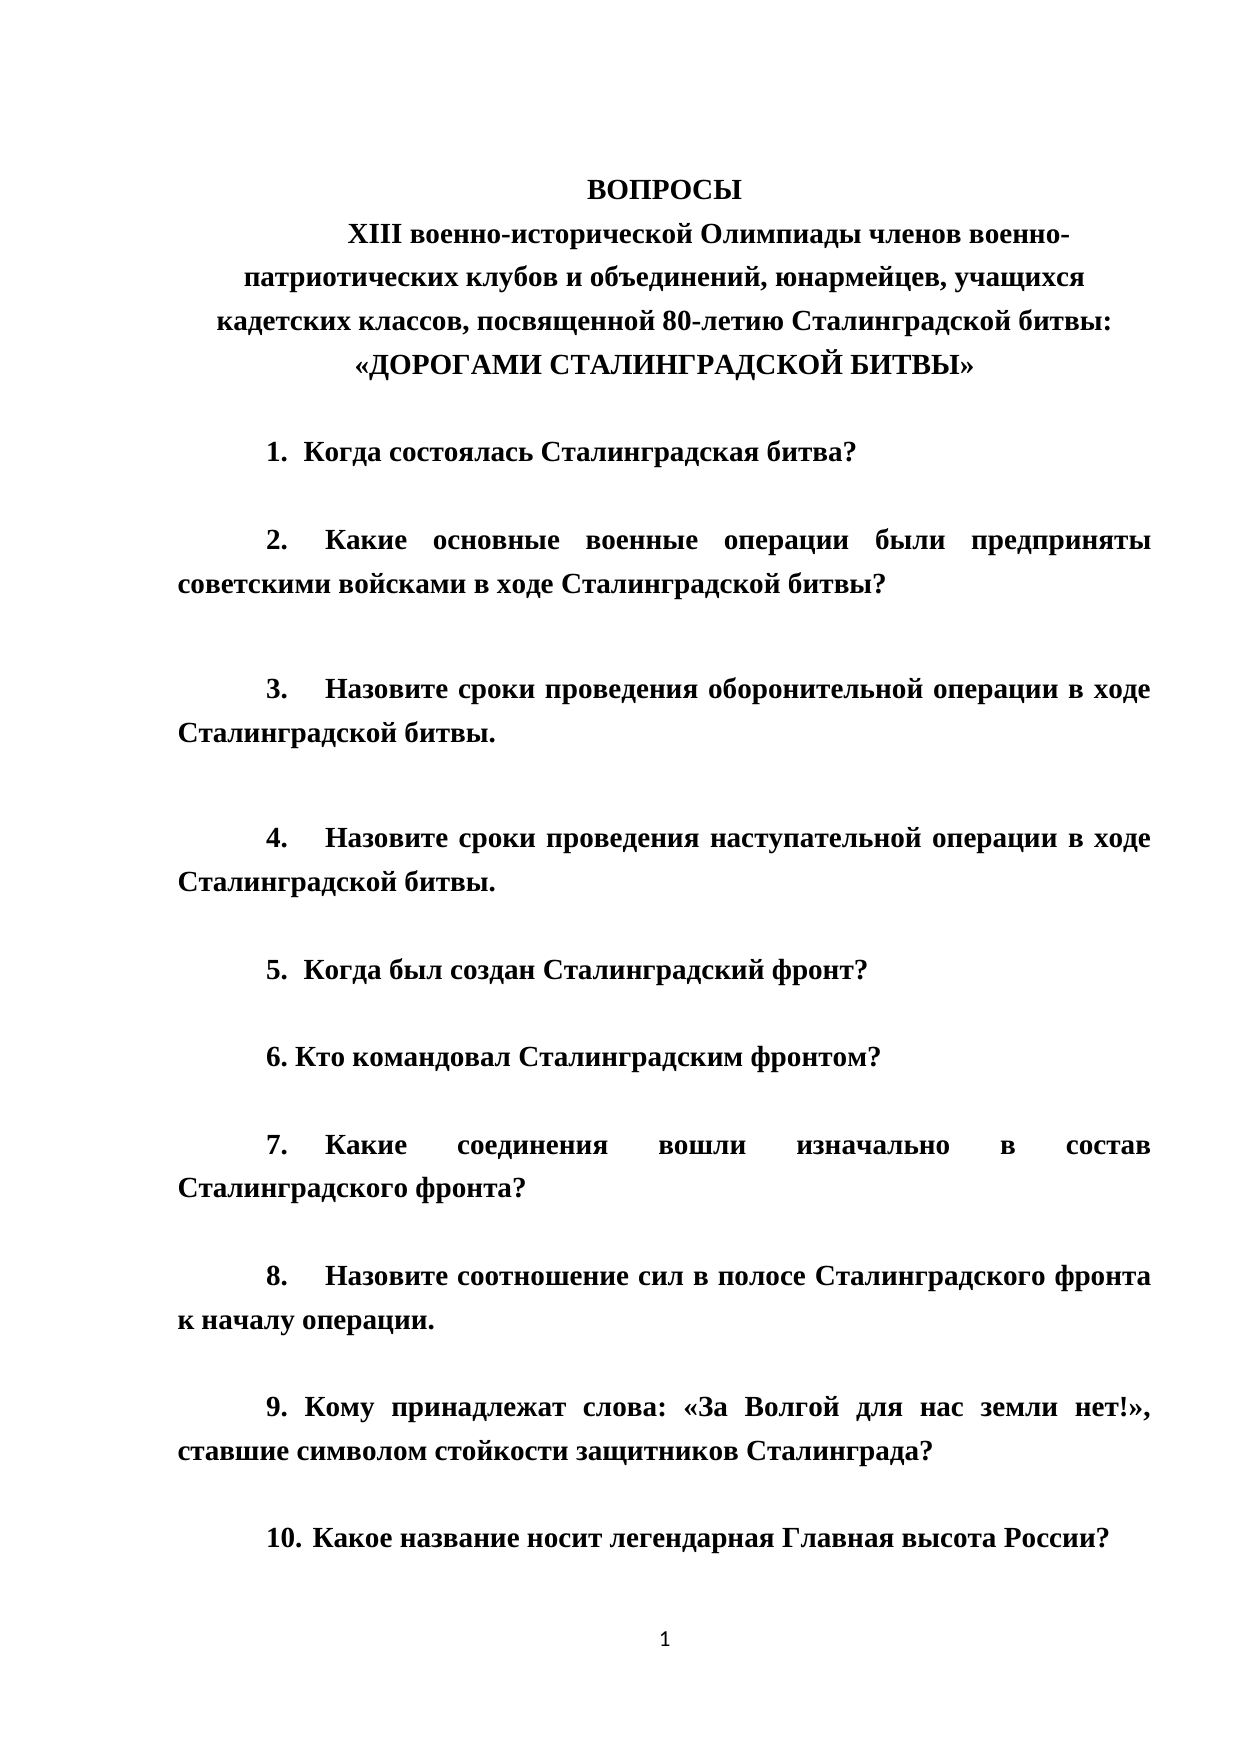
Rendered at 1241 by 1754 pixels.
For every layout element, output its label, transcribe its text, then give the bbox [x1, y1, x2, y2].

list Когда состоялась Сталинградская битва? [266, 424, 1152, 468]
list Какие соединения вошли изначально в состав Сталинградского фронта? [177, 1117, 1152, 1204]
text ВОПРОСЫ [177, 162, 1152, 206]
text ХIII военно-исторической Олимпиады членов военно-патриотических клубов и объединений, юнармейцев, учащихся кадетских классов, посвященной 80-летию Сталинградской битвы: «ДОРОГАМИ СТАЛИНГРАДСКОЙ БИТВЫ» [177, 206, 1152, 381]
list Какое название носит легендарная Главная высота России? [266, 1510, 1152, 1554]
list Назовите соотношение сил в полосе Сталинградского фронта к началу операции. [177, 1248, 1152, 1335]
list Назовите сроки проведения наступательной операции в ходе Сталинградской битвы. [177, 810, 1152, 898]
list Когда был создан Сталинградский фронт? [266, 942, 1152, 985]
list Назовите сроки проведения оборонительной операции в ходе Сталинградской битвы. [177, 661, 1152, 749]
text 9. Кому принадлежат слова: «За Волгой для нас земли нет!», ставшие символом стойкости защитников Сталинграда? [177, 1379, 1152, 1467]
text 6. Кто командовал Сталинградским фронтом? [266, 1029, 1152, 1073]
list Какие основные военные операции были предприняты советскими войсками в ходе Сталинградской битвы? [177, 512, 1152, 599]
